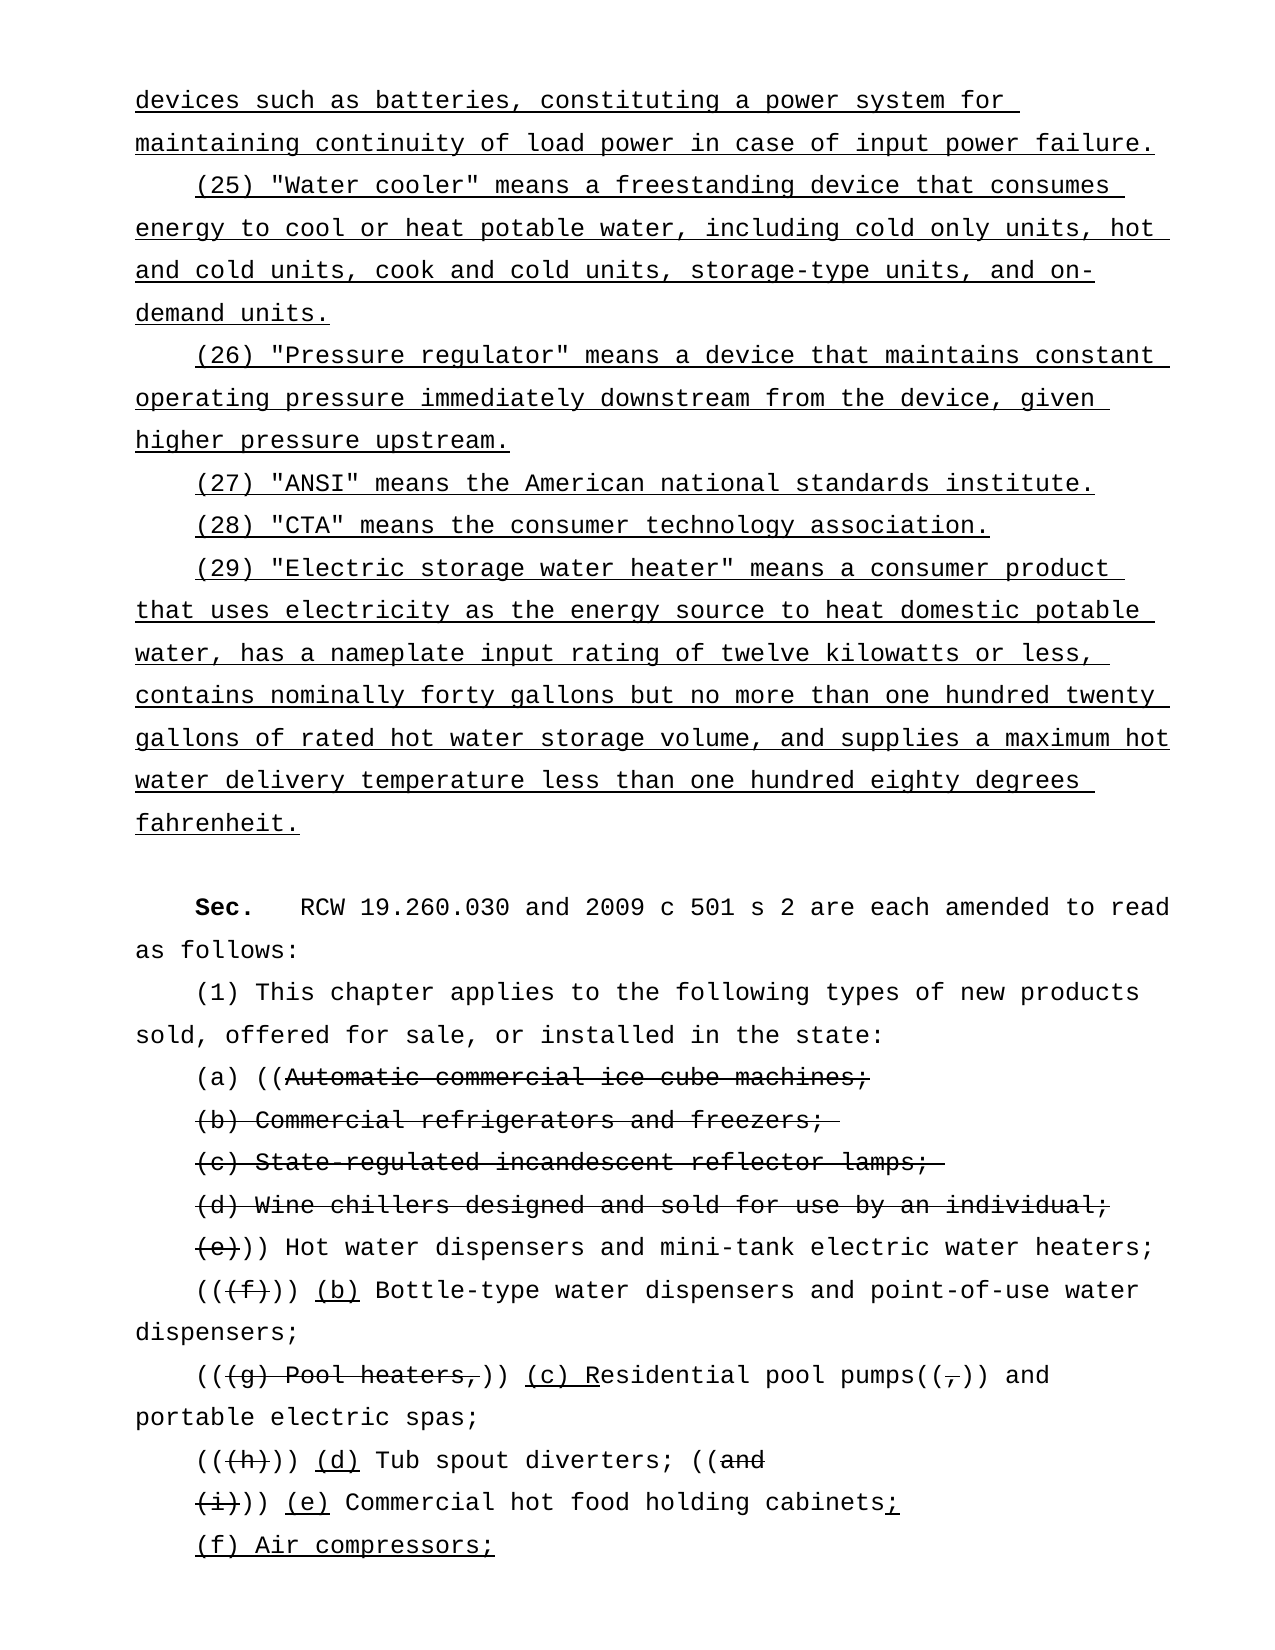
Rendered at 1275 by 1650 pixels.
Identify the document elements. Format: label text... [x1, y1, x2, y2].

text (b) Commercial refrigerators and freezers; [135, 1094, 1170, 1137]
text (29) "Electric storage water heater" means a consumer product that uses electricity as the energy source to heat domestic potable water, has a nameplate input rating of twelve kilowatts or less, contains nominally forty gallons but no more than one hundred twenty gallons of rated hot water storage volume, and supplies a maximum hot water delivery temperature less than one hundred eighty degrees fahrenheit. [135, 708, 1170, 749]
text (25) "Water cooler" means a freestanding device that consumes energy to cool or heat potable water, including cold only units, hot and cold units, cook and cold units, storage-type units, and on-demand units. [135, 240, 1170, 330]
text (e))) Hot water dispensers and mini-tank electric water heaters; [135, 1222, 1170, 1264]
text (29) "Electric storage water heater" means a consumer product that uses electricity as the energy source to heat domestic potable water, has a nameplate input rating of twelve kilowatts or less, contains nominally forty gallons but no more than one hundred twenty gallons of rated hot water storage volume, and supplies a maximum hot water delivery temperature less than one hundred eighty degrees fahrenheit. [135, 542, 1170, 706]
text (((h))) (d) Tub spout diverters; ((and [135, 1434, 1170, 1477]
text (c) State-regulated incandescent reflector lamps; [135, 1137, 1170, 1179]
text (29) "Electric storage water heater" means a consumer product that uses electricity as the energy source to heat domestic potable water, has a nameplate input rating of twelve kilowatts or less, contains nominally forty gallons but no more than one hundred twenty gallons of rated hot water storage volume, and supplies a maximum hot water delivery temperature less than one hundred eighty degrees fahrenheit. [135, 750, 1170, 840]
text Sec. RCW 19.260.030 and 2009 c 501 s 2 are each amended to read as follows: [135, 882, 1170, 967]
text (27) "ANSI" means the American national standards institute. [135, 457, 1170, 500]
text (28) "CTA" means the consumer technology association. [135, 500, 1170, 542]
text (((g) Pool heaters,)) (c) Residential pool pumps((,)) and portable electric spas; [135, 1349, 1170, 1434]
text (25) "Water cooler" means a freestanding device that consumes energy to cool or heat potable water, including cold only units, hot and cold units, cook and cold units, storage-type units, and on-demand units. [135, 160, 1170, 239]
text (i))) (e) Commercial hot food holding cabinets; [135, 1477, 1170, 1519]
text (a) ((Automatic commercial ice cube machines; [135, 1052, 1170, 1094]
text (1) This chapter applies to the following types of new products sold, offered for sale, or installed in the state: [135, 967, 1170, 1052]
text (26) "Pressure regulator" means a device that maintains constant operating pressure immediately downstream from the device, given higher pressure upstream. [135, 330, 1170, 457]
text (f) Air compressors; [135, 1519, 1170, 1562]
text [135, 75, 1170, 160]
text (((f))) (b) Bottle-type water dispensers and point-of-use water dispensers; [135, 1264, 1170, 1349]
text (d) Wine chillers designed and sold for use by an individual; [135, 1179, 1170, 1222]
